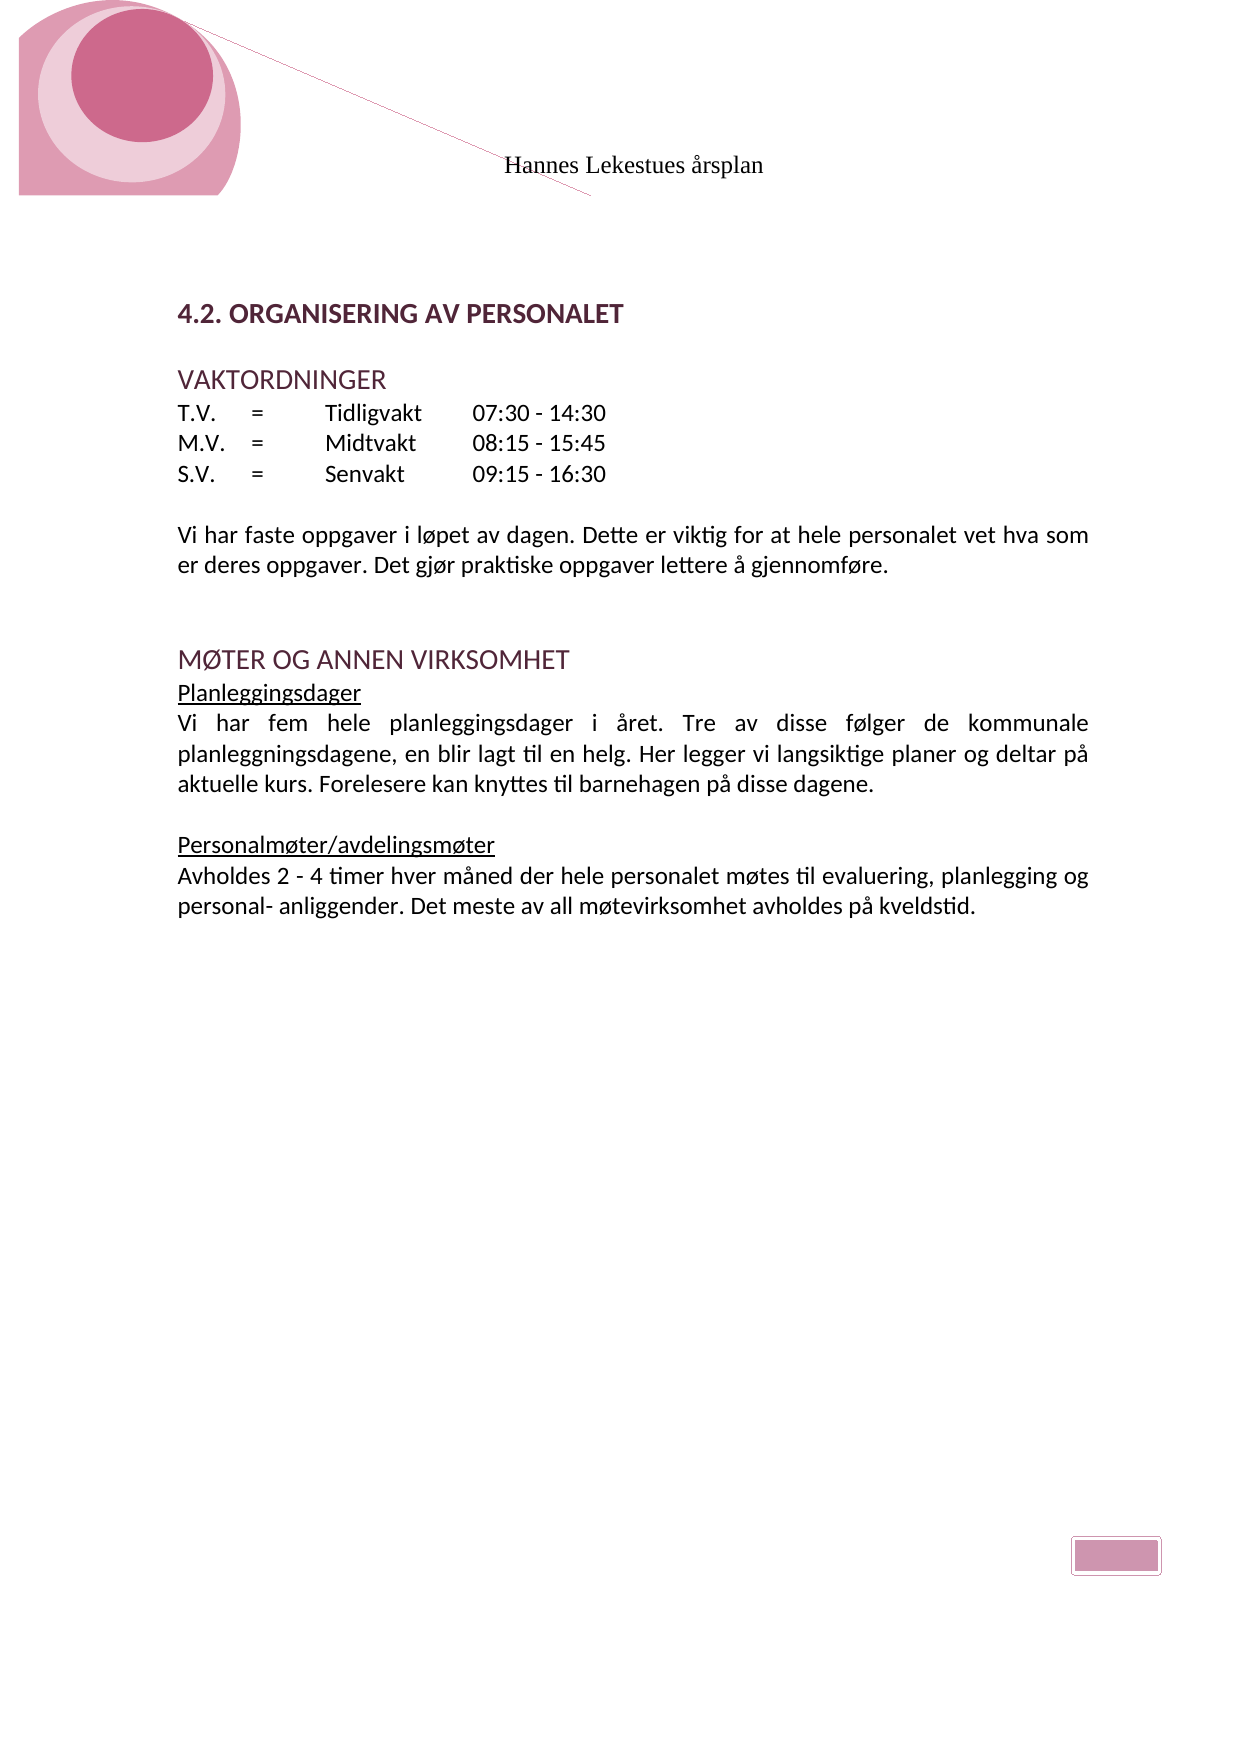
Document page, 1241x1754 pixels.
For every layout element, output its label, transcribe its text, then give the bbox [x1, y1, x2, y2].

text Avholdes 2 - 4 timer hver måned der hele personalet møtes til evaluering, planlegging og personal- anliggender. Det meste av all møtevirksomhet avholdes på kveldstid. [177, 860, 1090, 921]
text Personalmøter/avdelingsmøter [177, 829, 1090, 860]
text S.V. = Senvakt 09:15 - 16:30 [177, 458, 1090, 489]
text M.V. = Midtvakt 08:15 - 15:45 [177, 428, 1090, 458]
subtitle VAKTORDNINGER [177, 361, 1090, 397]
subtitle MØTER OG ANNEN VIRKSOMHET [177, 641, 1090, 677]
text Vi har faste oppgaver i løpet av dagen. Dette er viktig for at hele personalet vet hva som er deres oppgaver. Det gjør praktiske oppgaver lettere å gjennomføre. [177, 519, 1090, 580]
subtitle 4.2. ORGANISERING AV PERSONALET [177, 295, 1090, 331]
text Vi har fem hele planleggingsdager i året. Tre av disse følger de kommunale planleggningsdagene, en blir lagt til en helg. Her legger vi langsiktige planer og deltar på aktuelle kurs. Forelesere kan knyttes til barnehagen på disse dagene. [177, 707, 1090, 799]
text T.V. = Tidligvakt 07:30 - 14:30 [177, 397, 1090, 428]
text Planleggingsdager [177, 677, 1090, 707]
